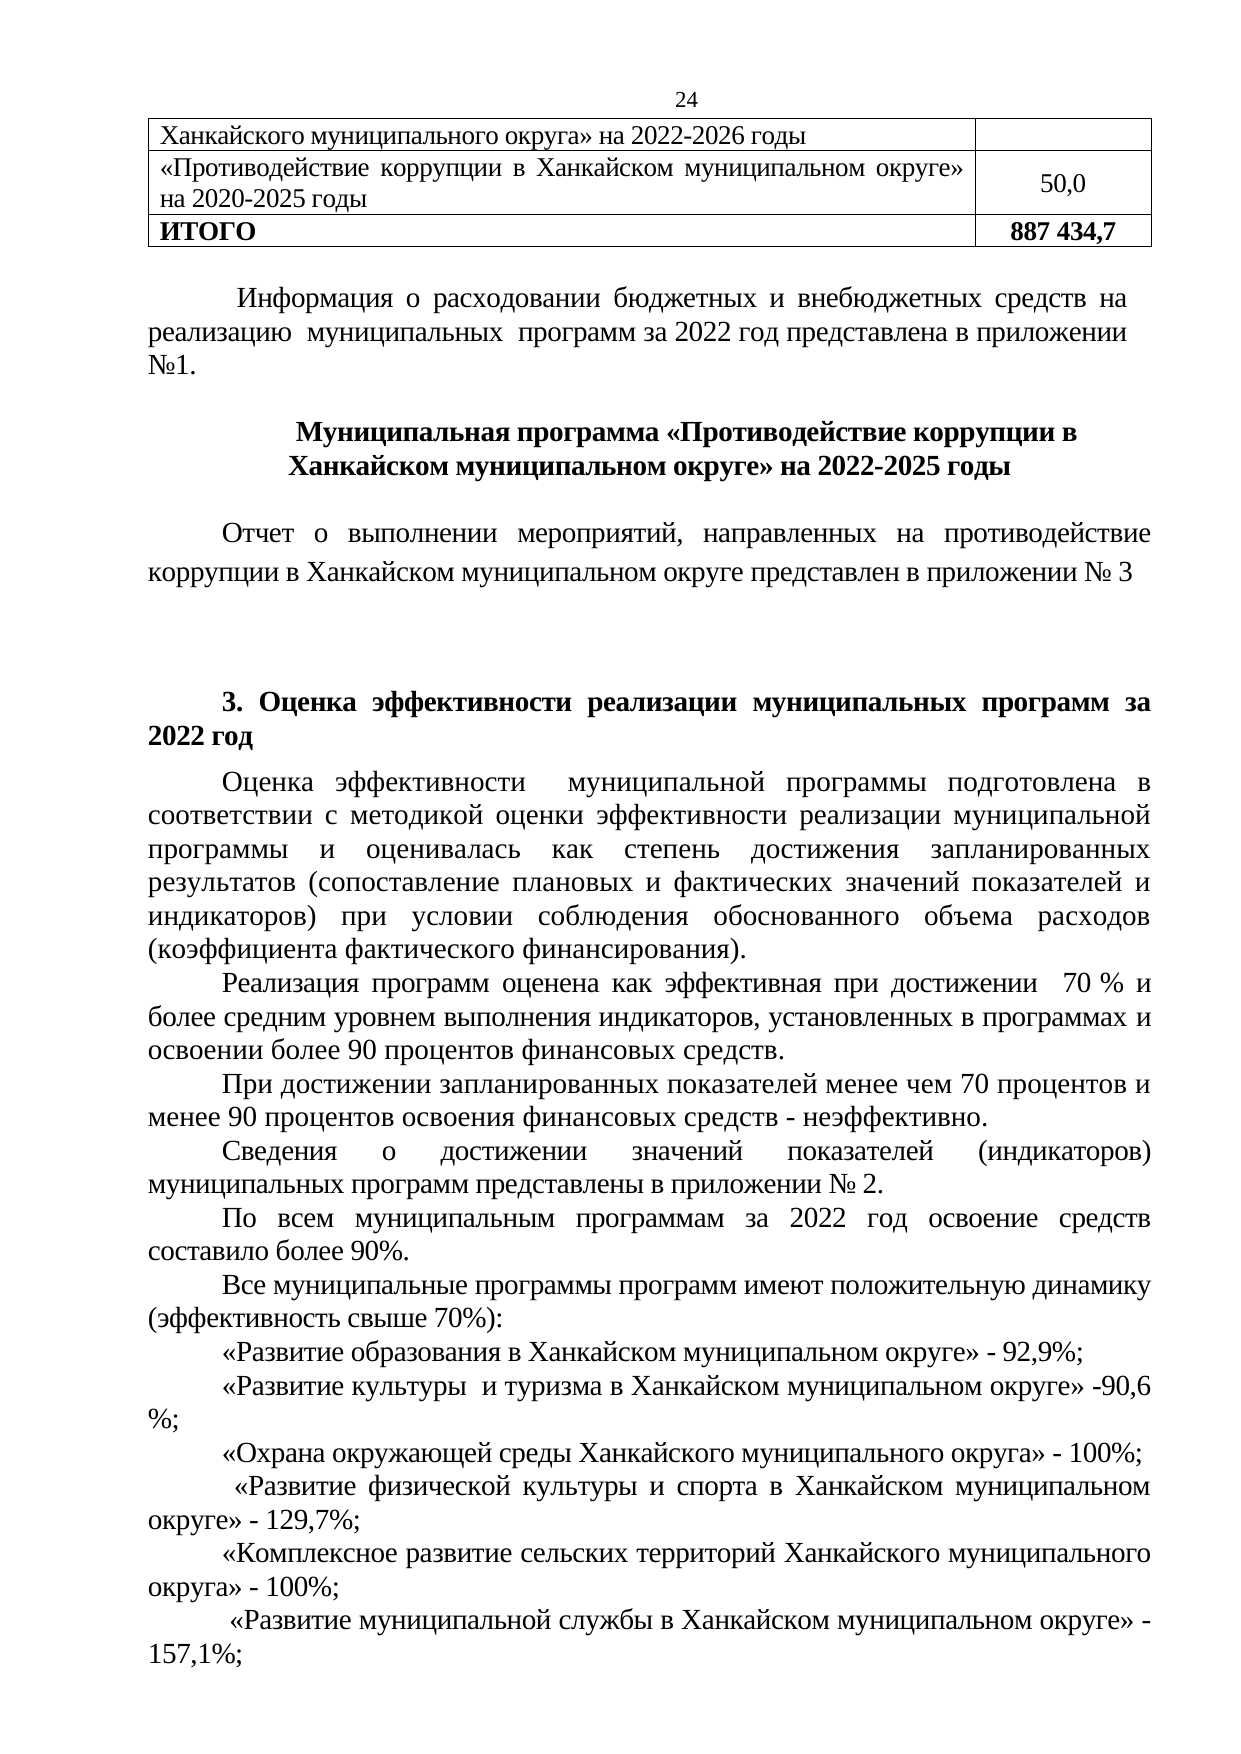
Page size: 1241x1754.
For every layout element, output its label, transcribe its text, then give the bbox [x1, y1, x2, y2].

table_cell 50,0 [976, 151, 1151, 214]
table_cell 0 [976, 119, 1151, 150]
text 3. Оценка эффективности реализации муниципальных программ за 2022 год [148, 684, 1152, 751]
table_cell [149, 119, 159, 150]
text Информация о расходовании бюджетных и внебюджетных средств на реализацию муниципальных программ за 2022 год представлена в приложении №1. [148, 280, 1127, 381]
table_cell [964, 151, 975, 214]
text При достижении запланированных показателей менее чем 70 процентов и менее 90 процентов освоения финансовых средств - неэффективно. [148, 1066, 1152, 1133]
text Сведения о достижении значений показателей (индикаторов) муниципальных программ представлены в приложении № 2. [148, 1133, 1152, 1200]
text «Комплексное развитие сельских территорий Ханкайского муниципального округа» - 100%; [148, 1535, 1152, 1602]
text «Развитие физической культуры и спорта в Ханкайском муниципальном округе» - 129,7%; [148, 1468, 1152, 1535]
text «Развитие культуры и туризма в Ханкайском муниципальном округе» -90,6 %; [148, 1368, 1152, 1435]
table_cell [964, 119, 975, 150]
text По всем муниципальным программам за 2022 год освоение средств составило более 90%. [148, 1200, 1152, 1267]
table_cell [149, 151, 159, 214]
text «Развитие образования в Ханкайском муниципальном округе» - 92,9%; [148, 1334, 1152, 1368]
text Все муниципальные программы программ имеют положительную динамику (эффективность свыше 70%): [148, 1267, 1152, 1334]
text «Охрана окружающей среды Ханкайского муниципального округа» - 100%; [148, 1435, 1152, 1468]
text «Развитие муниципальной службы в Ханкайском муниципальном округе» - 157,1%; [148, 1602, 1152, 1669]
list Оценка эффективности муниципальной программы подготовлена в соответствии с методикой оценки эффективности реализации муниципальной программы и оценивалась как степень достижения запланированных результатов (сопоставление плановых и фактических значений показателей и индикаторов) при условии соблюдения обоснованного объема расходов (коэффициента фактического финансирования). [148, 764, 1152, 965]
text Муниципальная программа «Противодействие коррупции в Ханкайском муниципальном округе» на 2022-2025 годы [148, 414, 1152, 482]
text Отчет о выполнении мероприятий, направленных на противодействие коррупции в Ханкайском муниципальном округе представлен в приложении № 3 [148, 515, 1152, 587]
text Реализация программ оценена как эффективная при достижении 70 % и более средним уровнем выполнения индикаторов, установленных в программах и освоении более 90 процентов финансовых средств. [148, 965, 1152, 1066]
